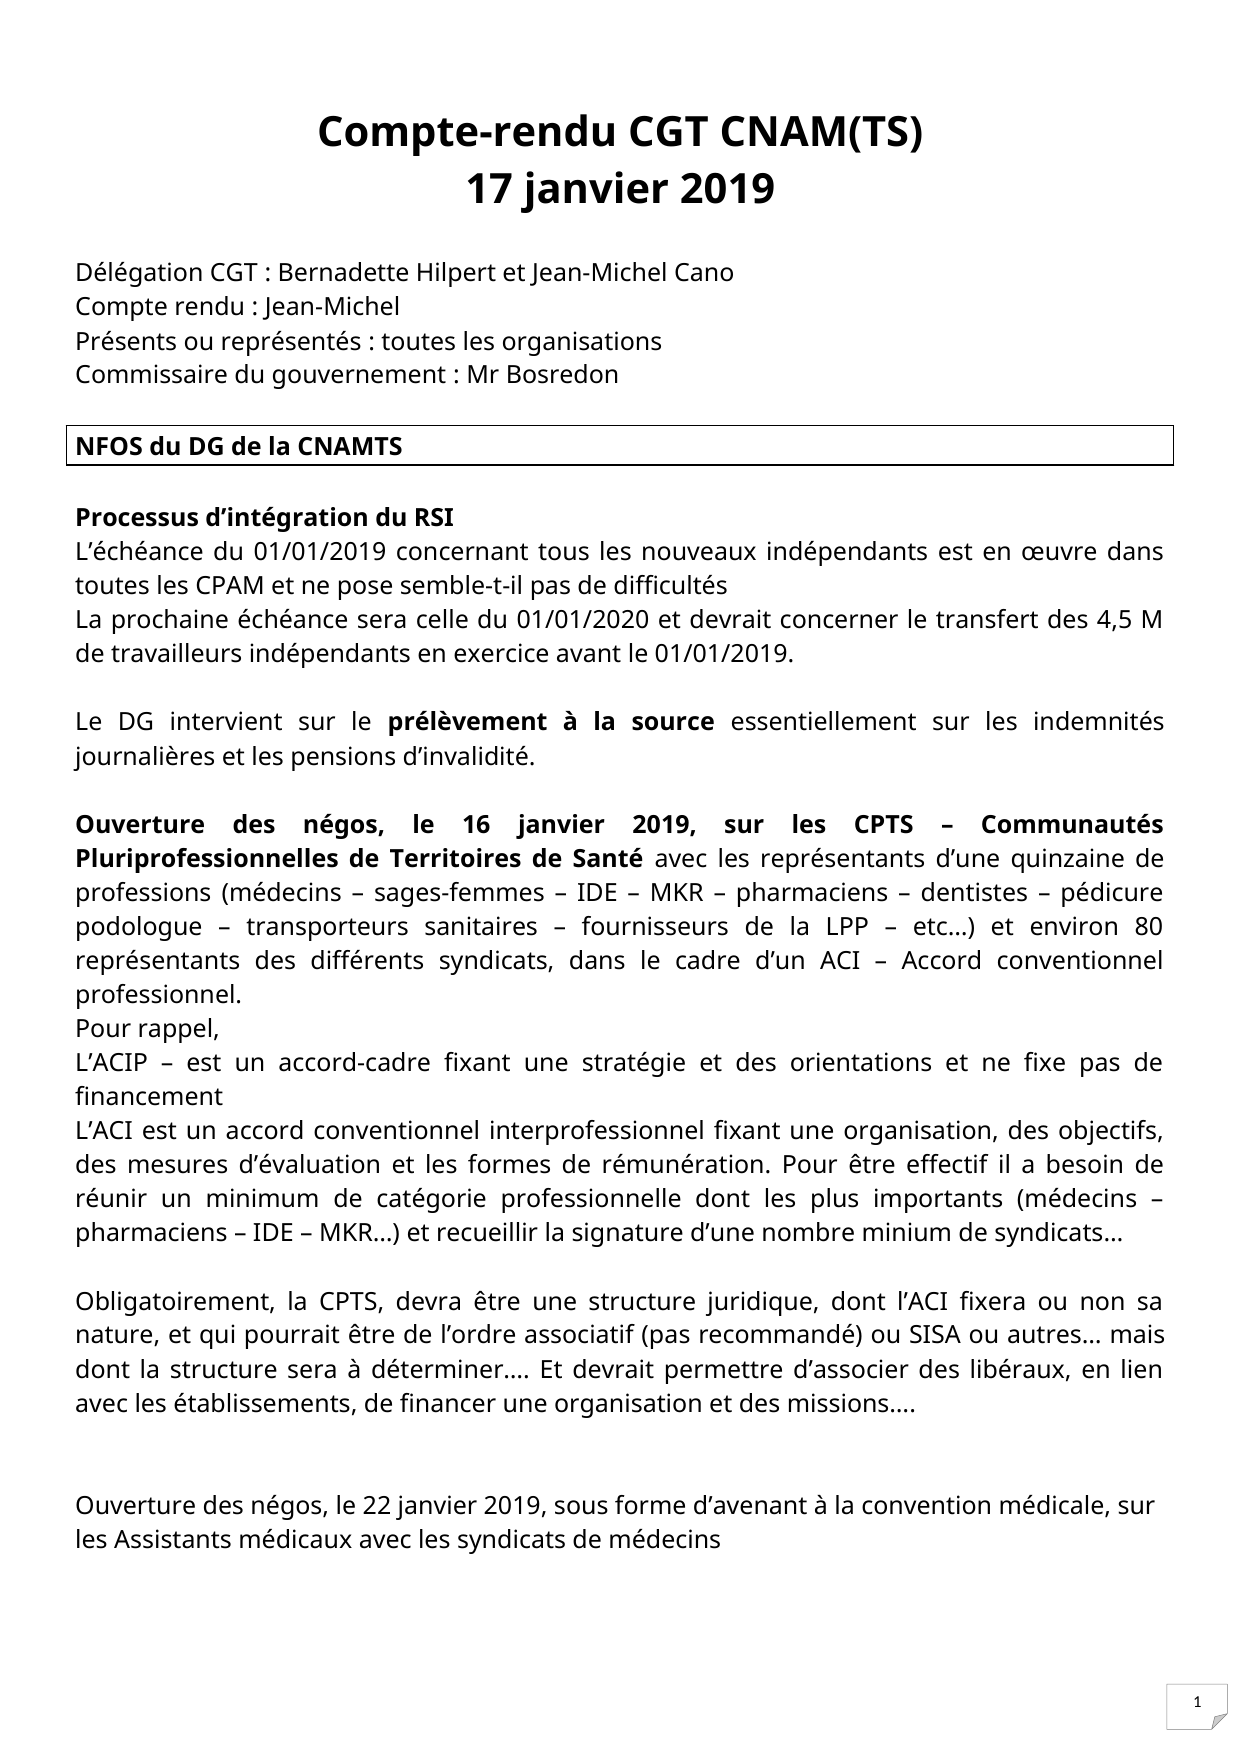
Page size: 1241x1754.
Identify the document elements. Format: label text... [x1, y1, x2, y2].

text Présents ou représentés : toutes les organisations [75, 323, 1165, 357]
text 17 janvier 2019 [75, 158, 1165, 215]
text Pour rappel, [75, 1011, 1165, 1045]
text Le DG intervient sur le prélèvement à la source essentiellement sur les indemnités journalières et les pensions d’invalidité. [75, 704, 1165, 772]
text Délégation CGT : Bernadette Hilpert et Jean-Michel Cano [75, 255, 1165, 289]
text L’ACI est un accord conventionnel interprofessionnel fixant une organisation, des objectifs, des mesures d’évaluation et les formes de rémunération. Pour être effectif il a besoin de réunir un minimum de catégorie professionnelle dont les plus importants (médecins – pharmaciens – IDE – MKR…) et recueillir la signature d’une nombre minium de syndicats… [75, 1113, 1165, 1249]
text L’ACIP – est un accord-cadre fixant une stratégie et des orientations et ne fixe pas de financement [75, 1045, 1165, 1113]
text Commissaire du gouvernement : Mr Bosredon [75, 357, 1165, 391]
text Compte rendu : Jean-Michel [75, 289, 1165, 323]
text L’échéance du 01/01/2019 concernant tous les nouveaux indépendants est en œuvre dans toutes les CPAM et ne pose semble-t-il pas de difficultés [75, 534, 1165, 602]
text La prochaine échéance sera celle du 01/01/2020 et devrait concerner le transfert des 4,5 M de travailleurs indépendants en exercice avant le 01/01/2019. [75, 602, 1165, 670]
text Obligatoirement, la CPTS, devra être une structure juridique, dont l’ACI fixera ou non sa nature, et qui pourrait être de l’ordre associatif (pas recommandé) ou SISA ou autres… mais dont la structure sera à déterminer…. Et devrait permettre d’associer des libéraux, en lien avec les établissements, de financer une organisation et des missions…. [75, 1283, 1165, 1419]
text Compte-rendu CGT CNAM(TS) [75, 102, 1165, 158]
text Ouverture des négos, le 22 janvier 2019, sous forme d’avenant à la convention médicale, sur les Assistants médicaux avec les syndicats de médecins [75, 1487, 1165, 1556]
text Processus d’intégration du RSI [75, 500, 1165, 534]
text Ouverture des négos, le 16 janvier 2019, sur les CPTS – Communautés Pluriprofessionnelles de Territoires de Santé avec les représentants d’une quinzaine de professions (médecins – sages-femmes – IDE – MKR – pharmaciens – dentistes – pédicure podologue – transporteurs sanitaires – fournisseurs de la LPP – etc…) et environ 80 représentants des différents syndicats, dans le cadre d’un ACI – Accord conventionnel professionnel. [75, 806, 1165, 1011]
text NFOS du DG de la CNAMTS [67, 426, 1173, 464]
